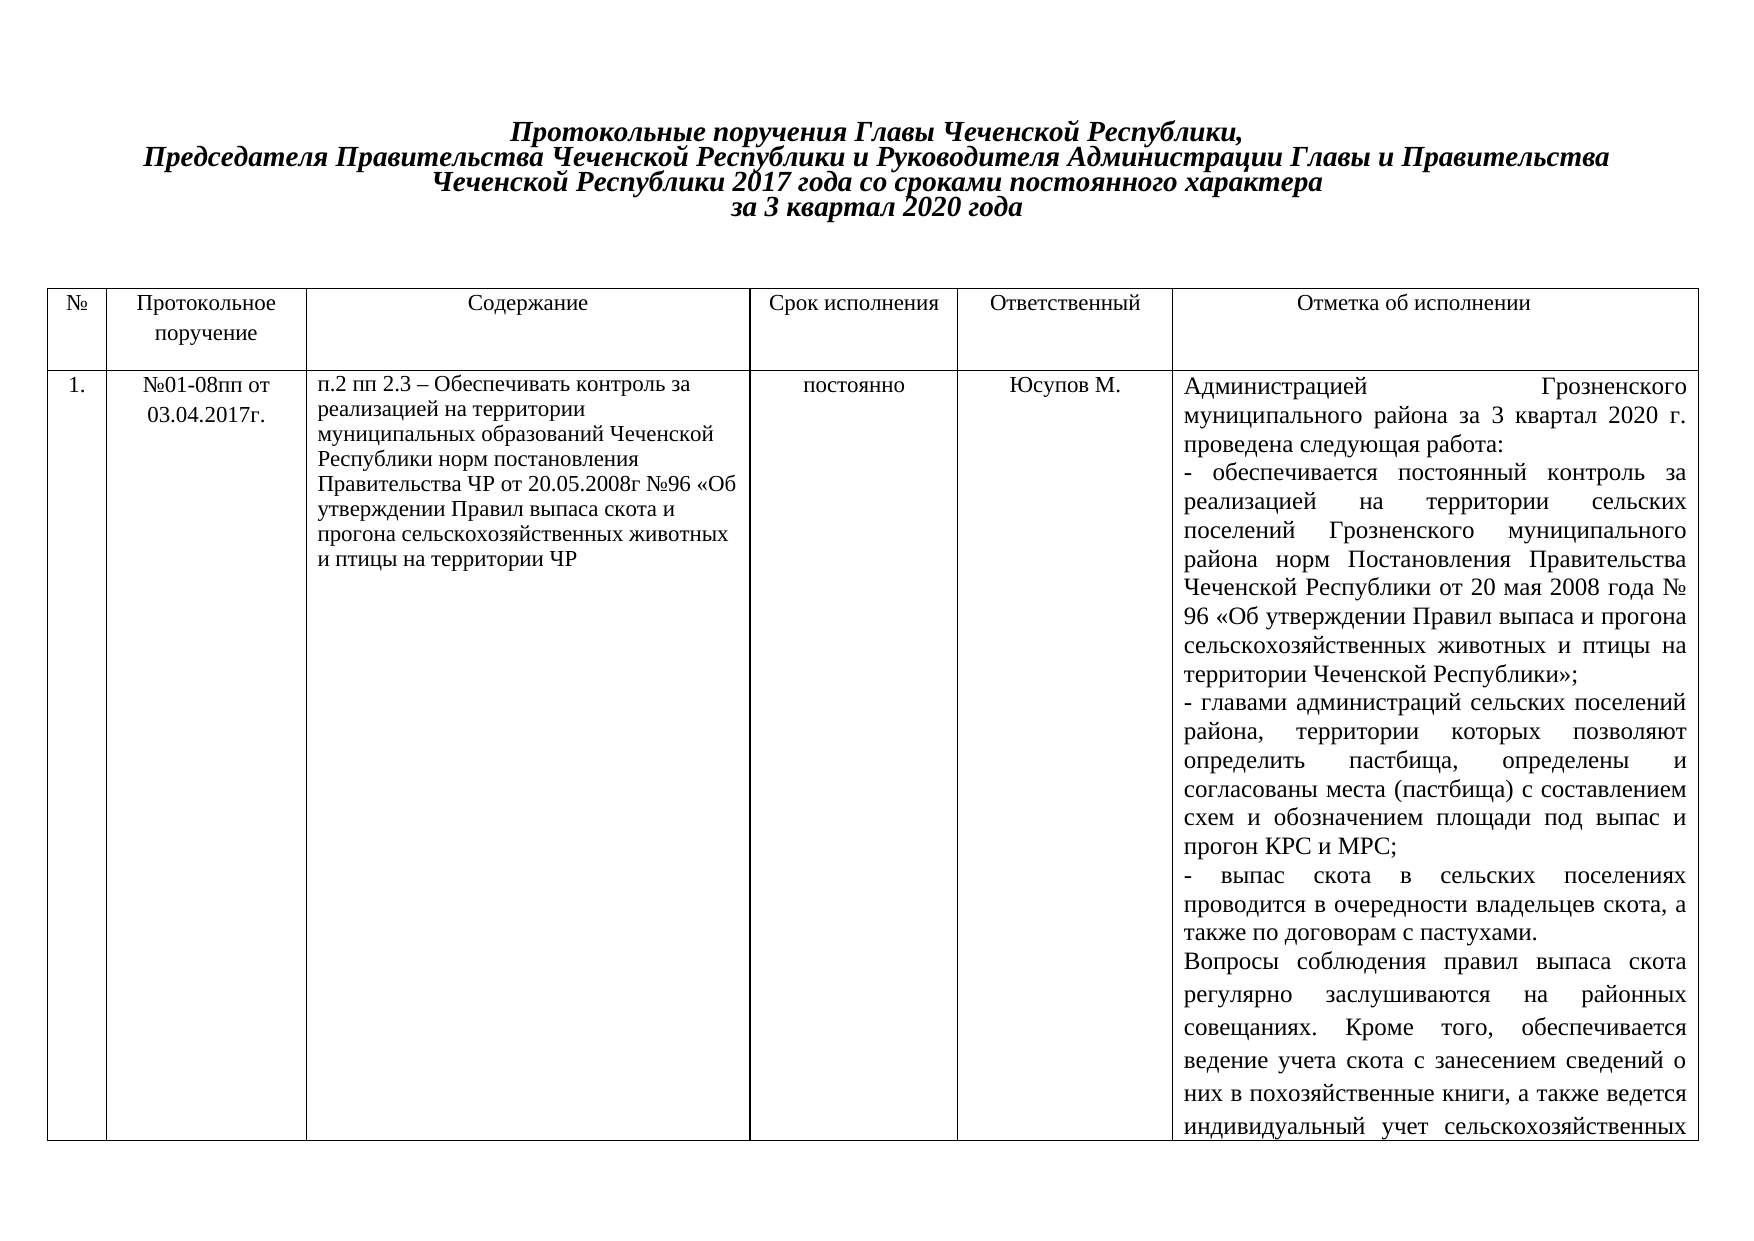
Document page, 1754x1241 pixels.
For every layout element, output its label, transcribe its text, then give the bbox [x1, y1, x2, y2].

table_cell 1. [48, 371, 106, 1140]
table_header Содержание [307, 289, 749, 370]
table_cell постоянно [751, 371, 957, 1140]
table_header № [48, 289, 106, 370]
text Протокольные поручения Главы Чеченской Республики, Председателя Правительства Чеченской Республики и Руководителя Администрации Главы и Правительства Чеченской Республики 2017 года со сроками постоянного характера за 3 квартал 2020 года [118, 121, 1636, 221]
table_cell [307, 371, 749, 1140]
table_header Срок исполнения [751, 289, 957, 370]
table_header Протокольное поручение [107, 289, 306, 370]
table_header Отметка об исполнении [1173, 289, 1698, 370]
table_header Ответственный [958, 289, 1172, 370]
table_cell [1173, 371, 1698, 1140]
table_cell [107, 371, 306, 1140]
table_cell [958, 371, 1172, 1140]
